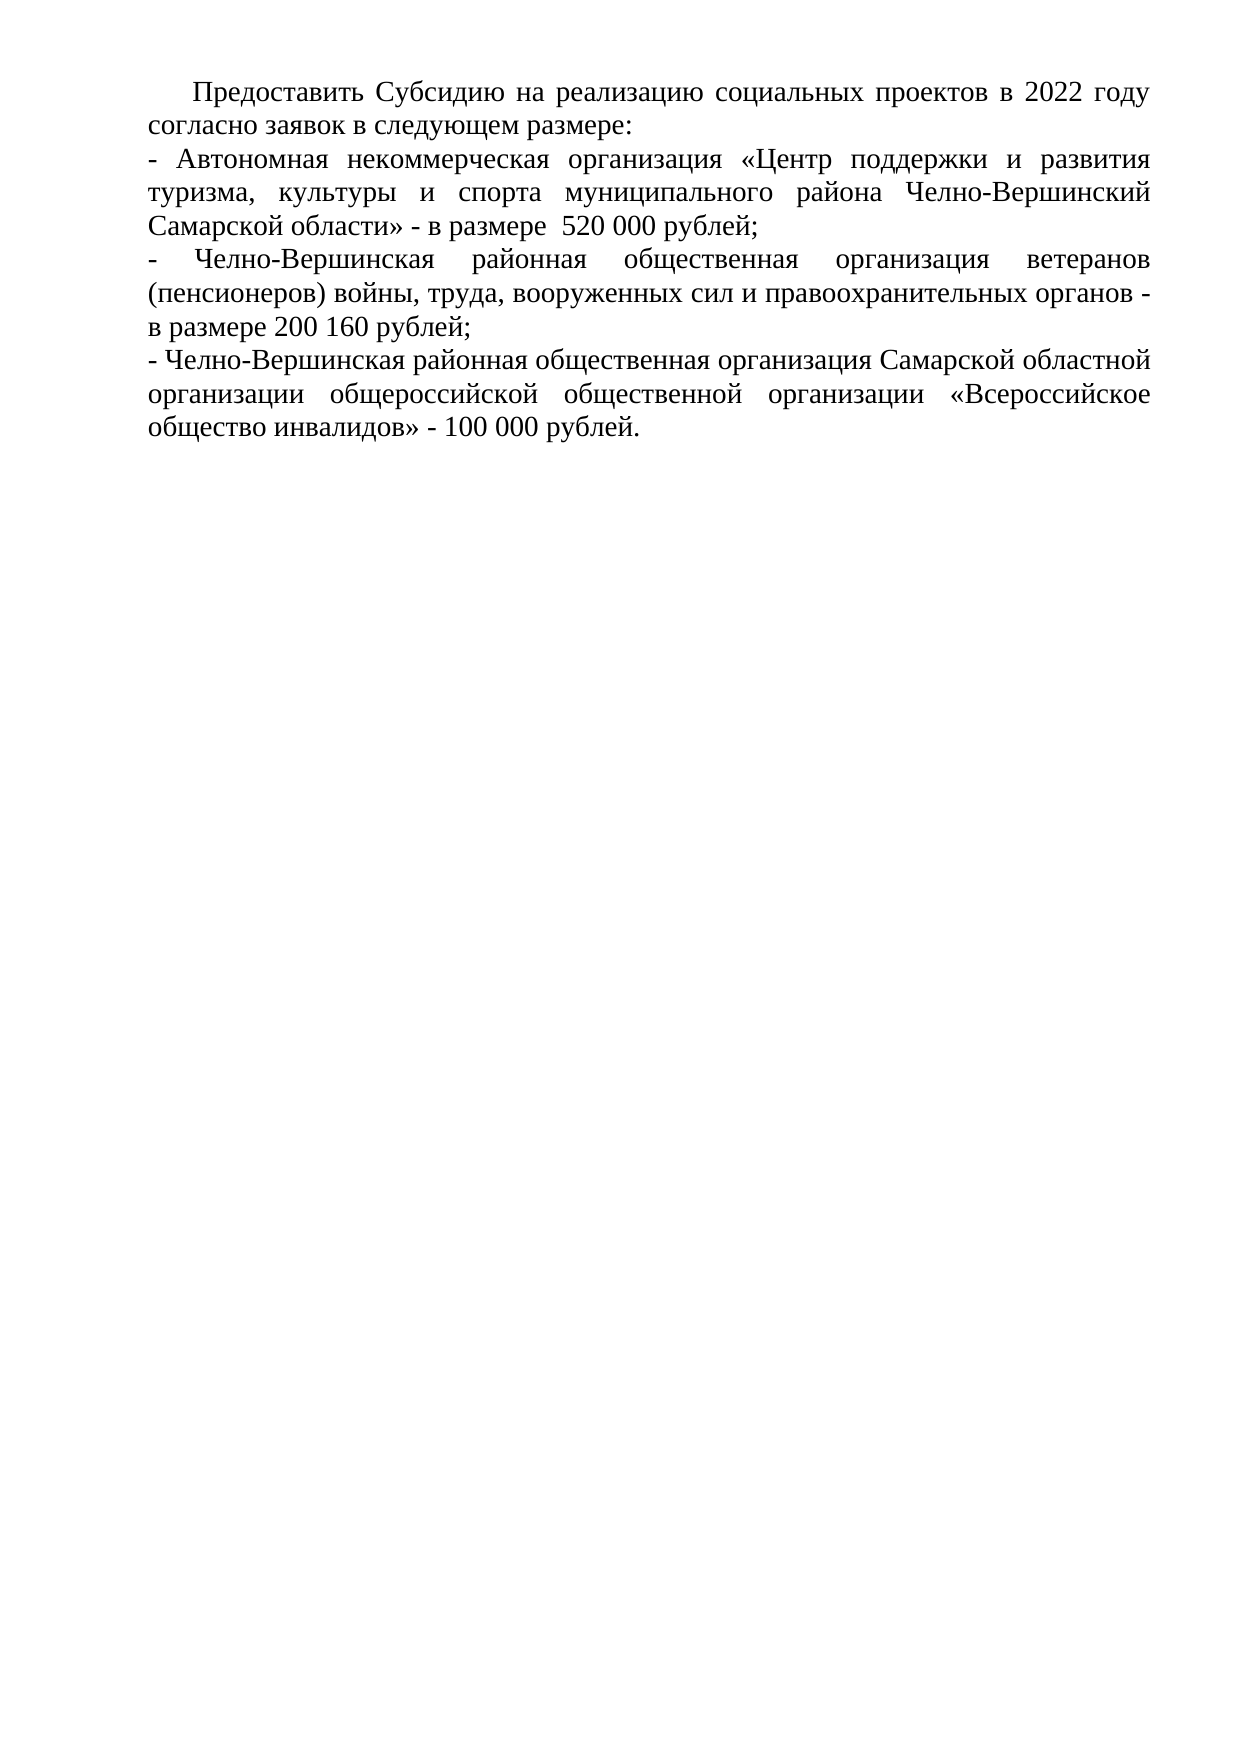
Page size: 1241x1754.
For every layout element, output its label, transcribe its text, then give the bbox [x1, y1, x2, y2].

text Предоставить Субсидию на реализацию социальных проектов в 2022 году согласно заявок в следующем размере: [148, 74, 1152, 141]
text - Челно-Вершинская районная общественная организация Самарской областной организации общероссийской общественной организации «Всероссийское общество инвалидов» - 100 000 рублей. [148, 342, 1152, 443]
text - Автономная некоммерческая организация «Центр поддержки и развития туризма, культуры и спорта муниципального района Челно-Вершинский Самарской области» - в размере 520 000 рублей; [148, 141, 1152, 242]
text - Челно-Вершинская районная общественная организация ветеранов (пенсионеров) войны, труда, вооруженных сил и правоохранительных органов - в размере 200 160 рублей; [148, 242, 1152, 342]
